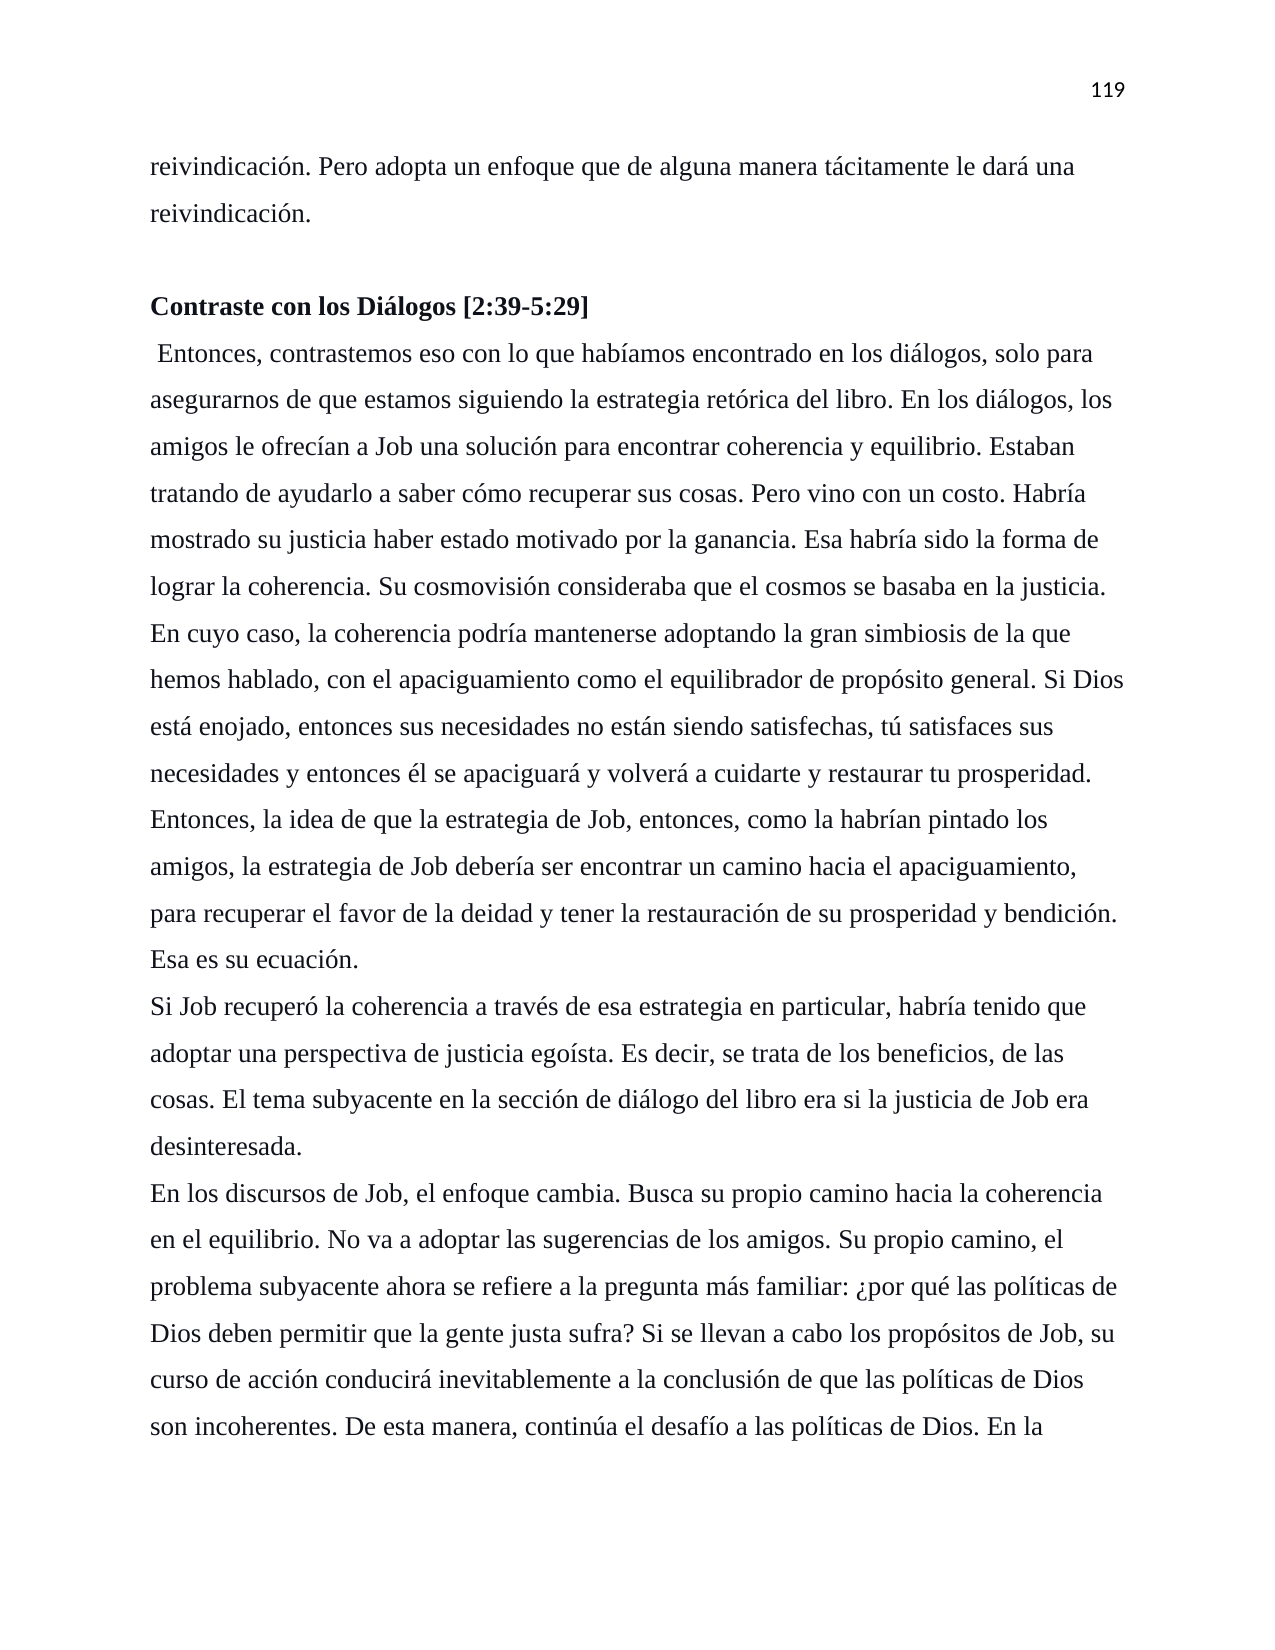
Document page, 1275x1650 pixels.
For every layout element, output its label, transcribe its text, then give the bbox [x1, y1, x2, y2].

text Entonces, contrastemos eso con lo que habíamos encontrado en los diálogos, solo para asegurarnos de que estamos siguiendo la estrategia retórica del libro. En los diálogos, los amigos le ofrecían a Job una solución para encontrar coherencia y equilibrio. Estaban tratando de ayudarlo a saber cómo recuperar sus cosas. Pero vino con un costo. Habría mostrado su justicia haber estado motivado por la ganancia. Esa habría sido la forma de lograr la coherencia. Su cosmovisión consideraba que el cosmos se basaba en la justicia. En cuyo caso, la coherencia podría mantenerse adoptando la gran simbiosis de la que hemos hablado, con el apaciguamiento como el equilibrador de propósito general. Si Dios está enojado, entonces sus necesidades no están siendo satisfechas, tú satisfaces sus necesidades y entonces él se apaciguará y volverá a cuidarte y restaurar tu prosperidad. Entonces, la idea de que la estrategia de Job, entonces, como la habrían pintado los amigos, la estrategia de Job debería ser encontrar un camino hacia el apaciguamiento, para recuperar el favor de la deidad y tener la restauración de su prosperidad y bendición. Esa es su ecuación. [150, 337, 1125, 974]
text Contraste con los Diálogos [2:39-5:29] [150, 290, 1125, 321]
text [150, 1177, 1125, 1441]
text Si Job recuperó la coherencia a través de esa estrategia en particular, habría tenido que adoptar una perspectiva de justicia egoísta. Es decir, se trata de los beneficios, de las cosas. El tema subyacente en la sección de diálogo del libro era si la justicia de Job era desinteresada. [150, 990, 1125, 1161]
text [150, 150, 1125, 228]
